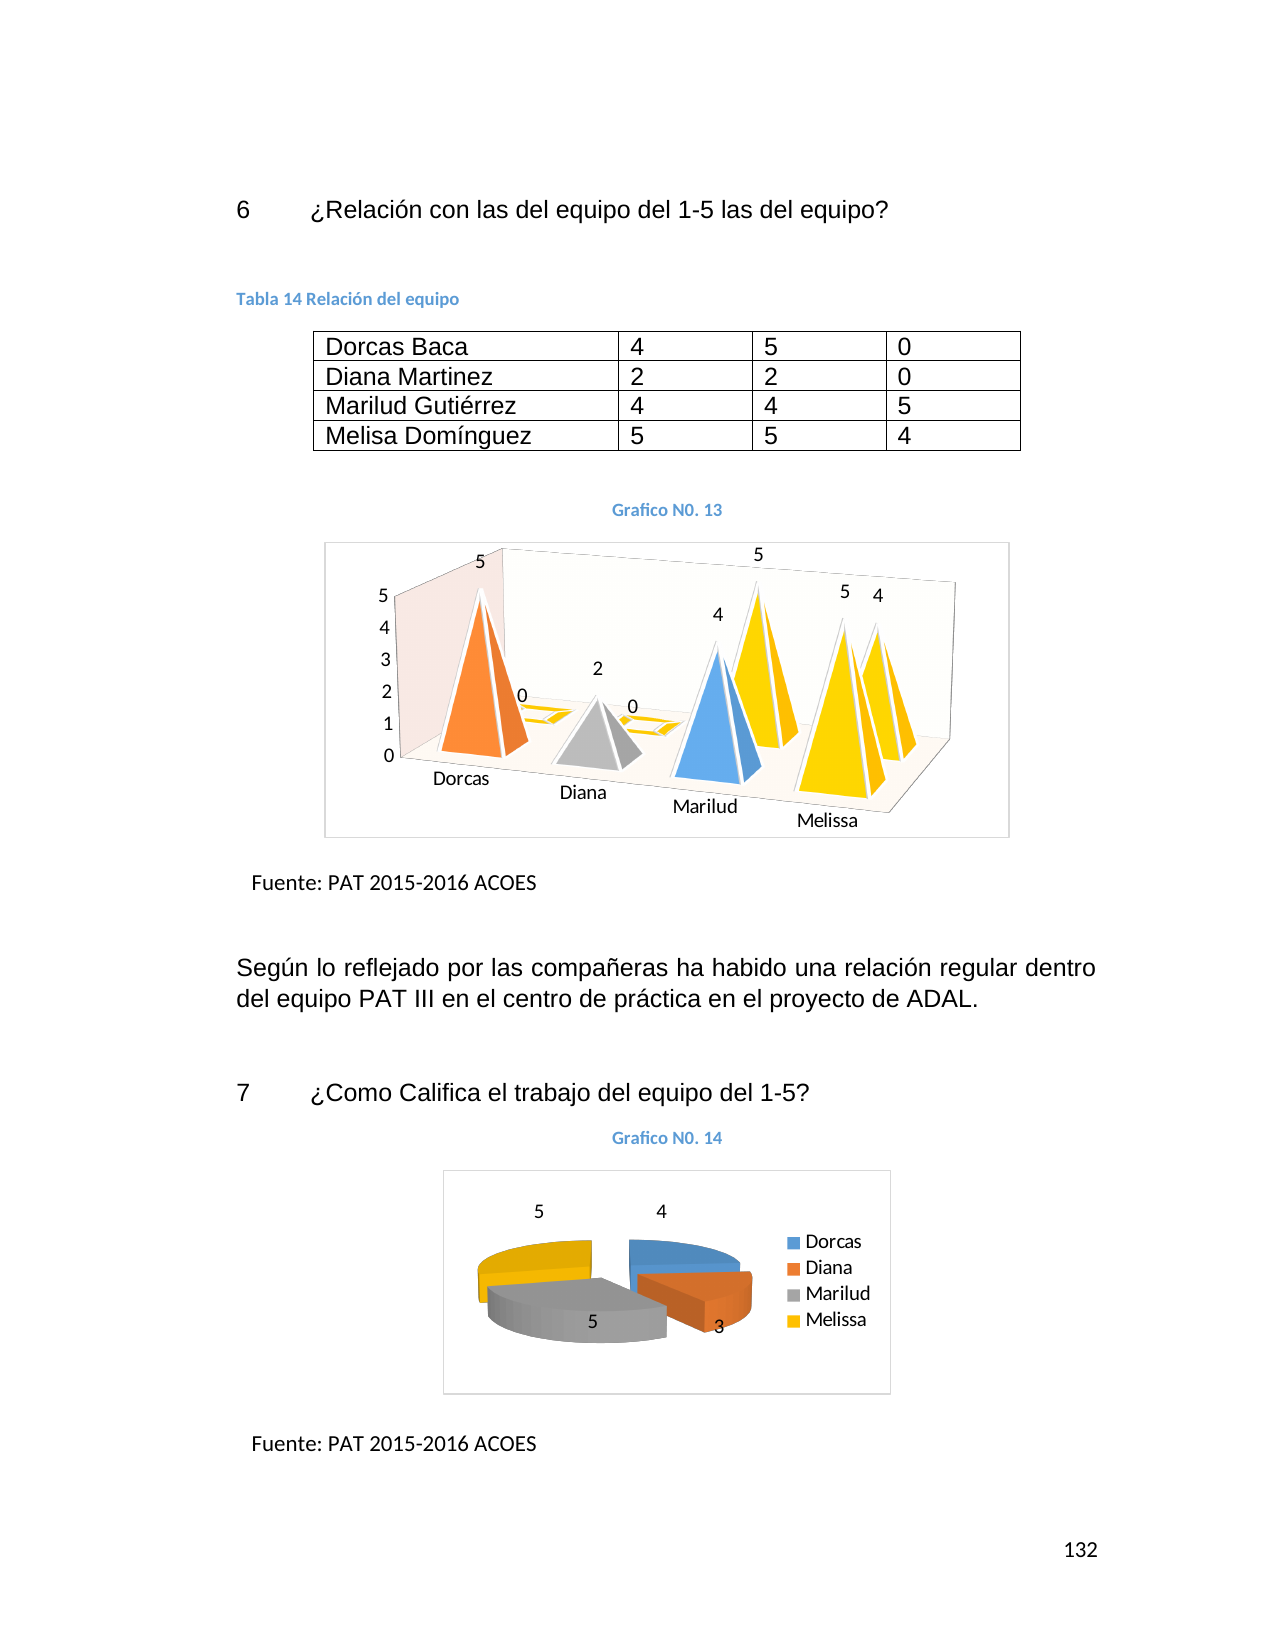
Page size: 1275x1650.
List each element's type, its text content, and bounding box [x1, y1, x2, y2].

text Grafico N0. 14 [236, 1126, 1098, 1149]
table_cell 4 [753, 391, 886, 420]
text Grafico N0. 13 [236, 498, 1098, 521]
table_header 4 [619, 332, 752, 360]
table_cell 2 [619, 361, 752, 390]
table_cell 4 [887, 421, 1020, 450]
table_cell 5 [887, 391, 1020, 420]
table_cell 4 [619, 391, 752, 420]
table_cell Melisa Domínguez [314, 421, 618, 450]
table_cell 5 [753, 421, 886, 450]
table_cell 2 [753, 361, 886, 390]
text Según lo reflejado por las compañeras ha habido una relación regular dentro del equipo PAT III en el centro de práctica en el proyecto de ADAL. [236, 953, 1098, 1012]
table_header 0 [887, 332, 1020, 360]
table_header Dorcas Baca [314, 332, 618, 360]
text 7 ¿Como Califica el trabajo del equipo del 1-5? [236, 1078, 1098, 1107]
text Tabla 14 Relación del equipo [236, 287, 1098, 310]
table_cell Marilud Gutiérrez [314, 391, 618, 420]
table_cell Diana Martinez [314, 361, 618, 390]
text 6 ¿Relación con las del equipo del 1-5 las del equipo? [236, 195, 1098, 224]
table_cell 0 [887, 361, 1020, 390]
table_header 5 [753, 332, 886, 360]
table_cell 5 [619, 421, 752, 450]
